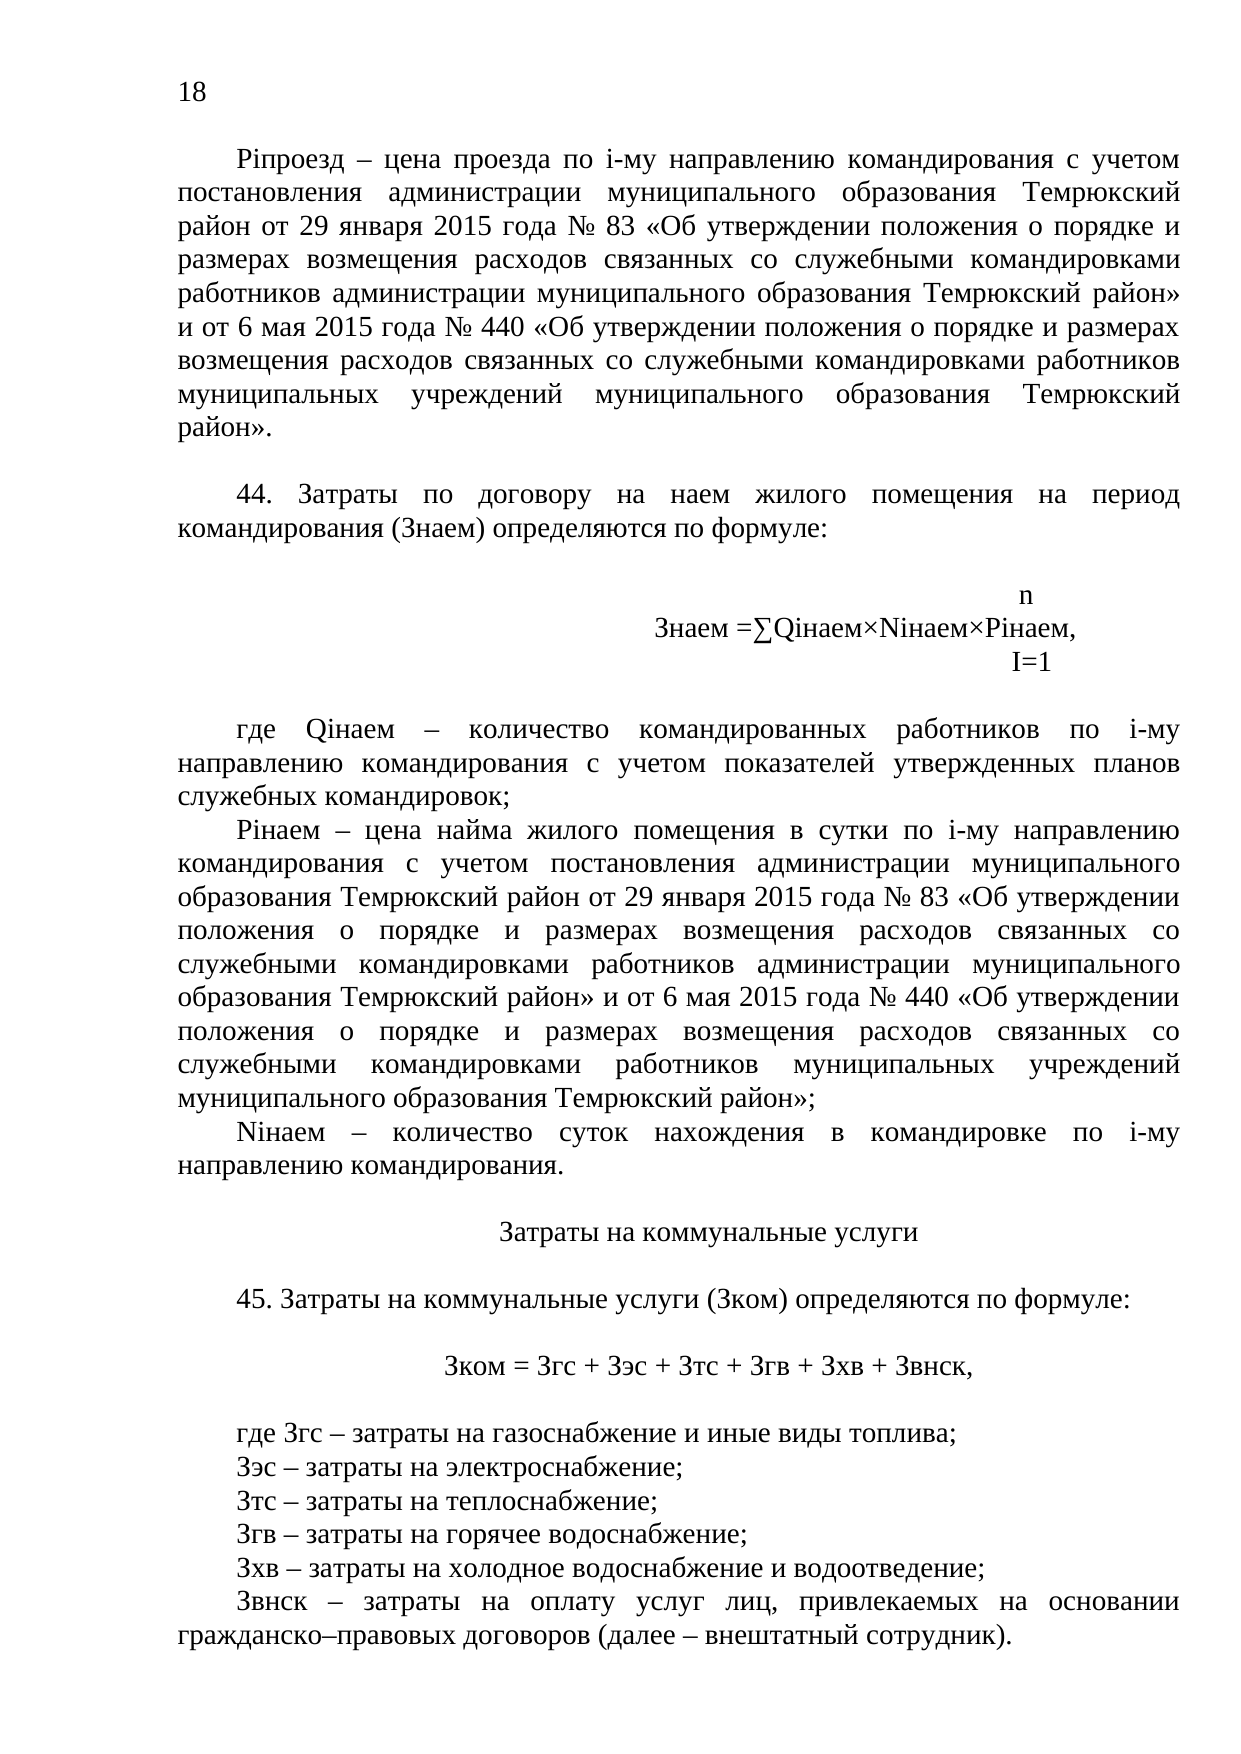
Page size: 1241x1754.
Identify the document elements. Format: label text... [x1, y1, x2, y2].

text где Згс – затраты на газоснабжение и иные виды топлива; [177, 1416, 1181, 1449]
text где Qiнаем – количество командированных работников по i-му направлению командирования с учетом показателей утвержденных планов служебных командировок; [177, 711, 1181, 812]
text Зтс – затраты на теплоснабжение; [177, 1483, 1181, 1516]
list I=1 [303, 644, 1181, 678]
text Затраты на коммунальные услуги [177, 1214, 1181, 1248]
text 44. Затраты по договору на наем жилого помещения на период командирования (Знаем) определяются по формуле: [177, 476, 1181, 543]
text 45. Затраты на коммунальные услуги (Зком) определяются по формуле: [177, 1281, 1181, 1315]
list n [303, 577, 1181, 611]
text Звнск – затраты на оплату услуг лиц, привлекаемых на основании гражданско–правовых договоров (далее – внештатный сотрудник). [177, 1583, 1181, 1650]
text Зком = Згс + Зэс + Зтс + Згв + Зхв + Звнск, [177, 1348, 1181, 1382]
text Зэс – затраты на электроснабжение; [177, 1449, 1181, 1483]
text Niнаем – количество суток нахождения в командировке по i-му направлению командирования. [177, 1114, 1181, 1181]
text Зхв – затраты на холодное водоснабжение и водоотведение; [177, 1550, 1181, 1583]
text Piнаем – цена найма жилого помещения в сутки по i-му направлению командирования с учетом постановления администрации муниципального образования Темрюкский район от 29 января 2015 года № 83 «Об утверждении положения о порядке и размерах возмещения расходов связанных со служебными командировками работников администрации муниципального образования Темрюкский район» и от 6 мая 2015 года № 440 «Об утверждении положения о порядке и размерах возмещения расходов связанных со служебными командировками работников муниципальных учреждений муниципального образования Темрюкский район»; [177, 812, 1181, 1114]
text Piпроезд – цена проезда по i-му направлению командирования с учетом постановления администрации муниципального образования Темрюкский район от 29 января 2015 года № 83 «Об утверждении положения о порядке и размерах возмещения расходов связанных со служебными командировками работников администрации муниципального образования Темрюкский район» и от 6 мая 2015 года № 440 «Об утверждении положения о порядке и размерах возмещения расходов связанных со служебными командировками работников муниципальных учреждений муниципального образования Темрюкский район». [177, 107, 1181, 443]
text Згв – затраты на горячее водоснабжение; [177, 1516, 1181, 1550]
list Знаем =∑Qiнаем×Niнаем×Piнаем, [303, 611, 1181, 644]
